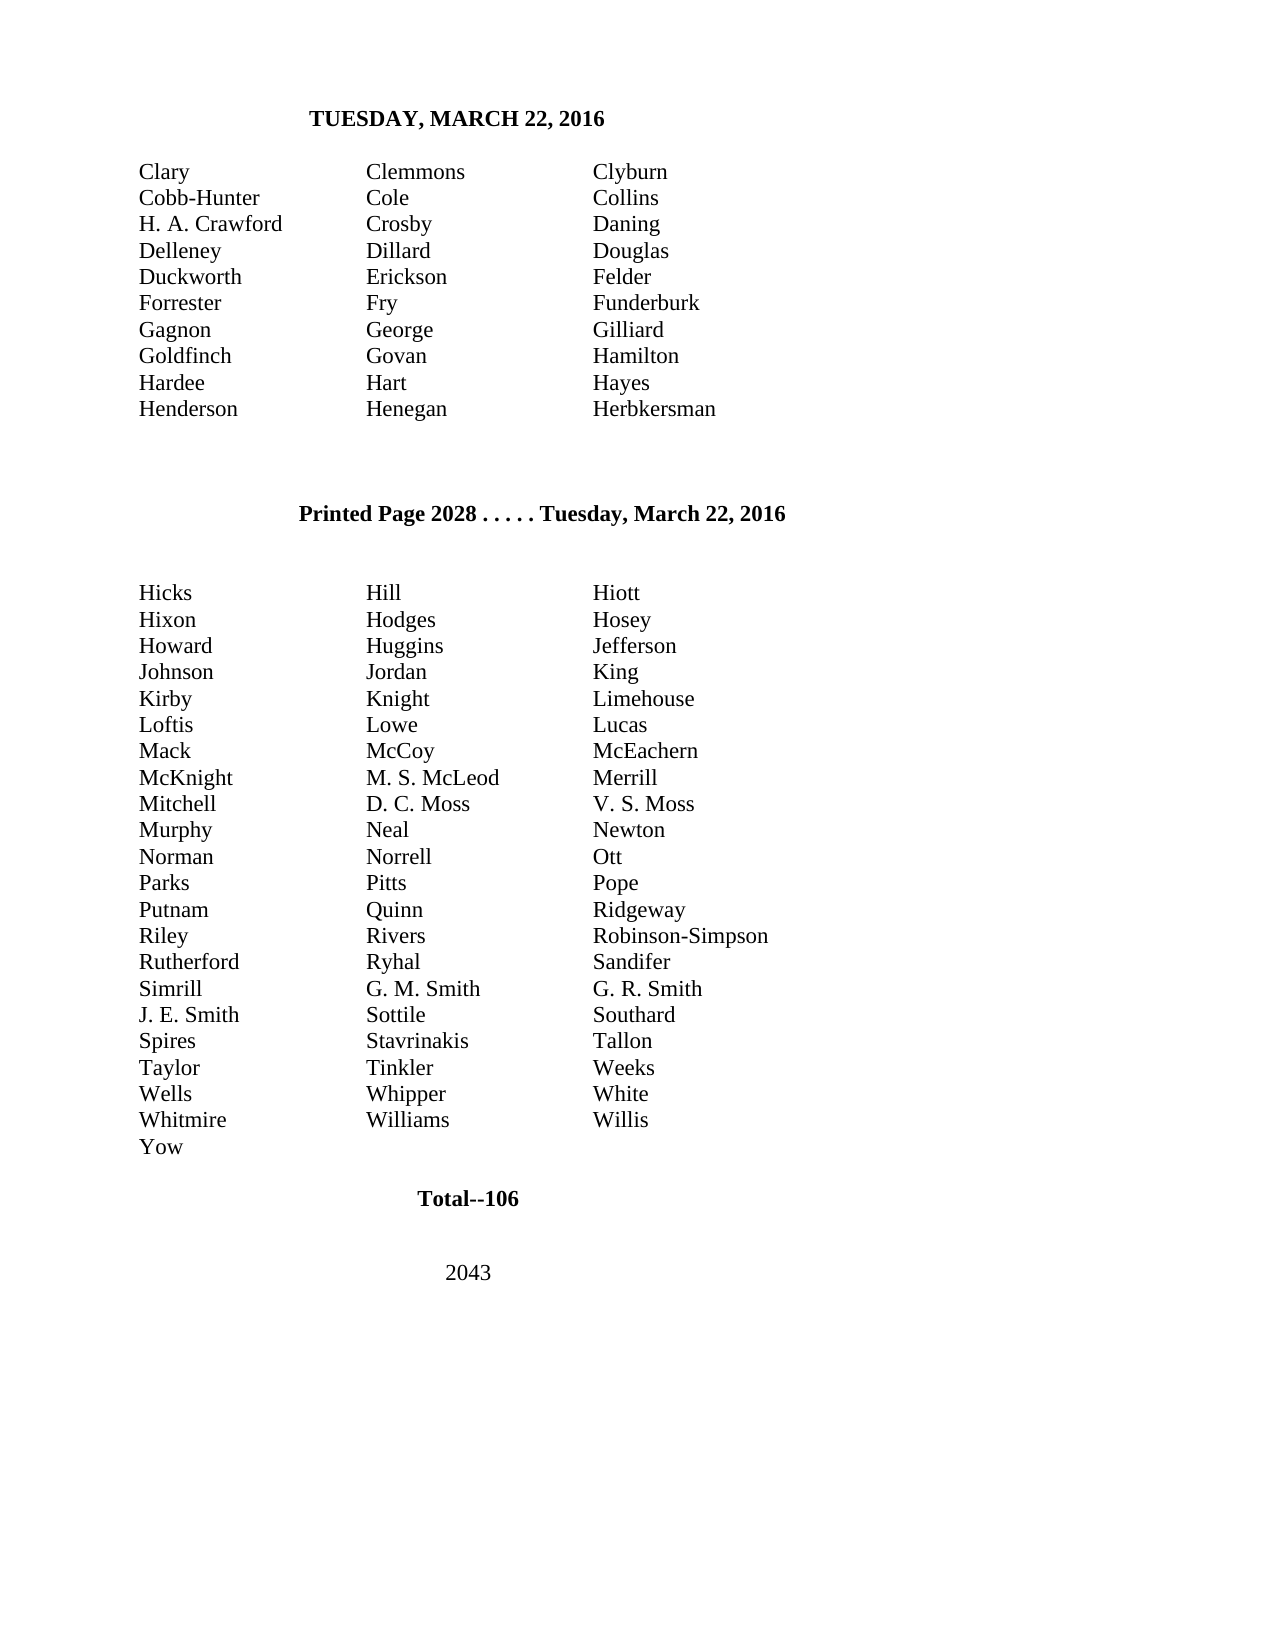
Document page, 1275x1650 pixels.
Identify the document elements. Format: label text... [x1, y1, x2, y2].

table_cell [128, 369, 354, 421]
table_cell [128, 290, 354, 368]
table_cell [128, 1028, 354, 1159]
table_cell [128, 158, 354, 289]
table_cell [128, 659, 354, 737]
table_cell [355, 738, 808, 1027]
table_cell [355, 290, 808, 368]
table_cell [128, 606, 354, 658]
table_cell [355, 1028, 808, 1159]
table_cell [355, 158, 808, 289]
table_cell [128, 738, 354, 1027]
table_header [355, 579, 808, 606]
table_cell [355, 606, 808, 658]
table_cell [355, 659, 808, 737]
text Total--106 [127, 1186, 786, 1212]
text Printed Page 2028 . . . . . Tuesday, March 22, 2016 [127, 500, 786, 527]
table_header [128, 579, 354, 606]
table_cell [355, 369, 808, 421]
